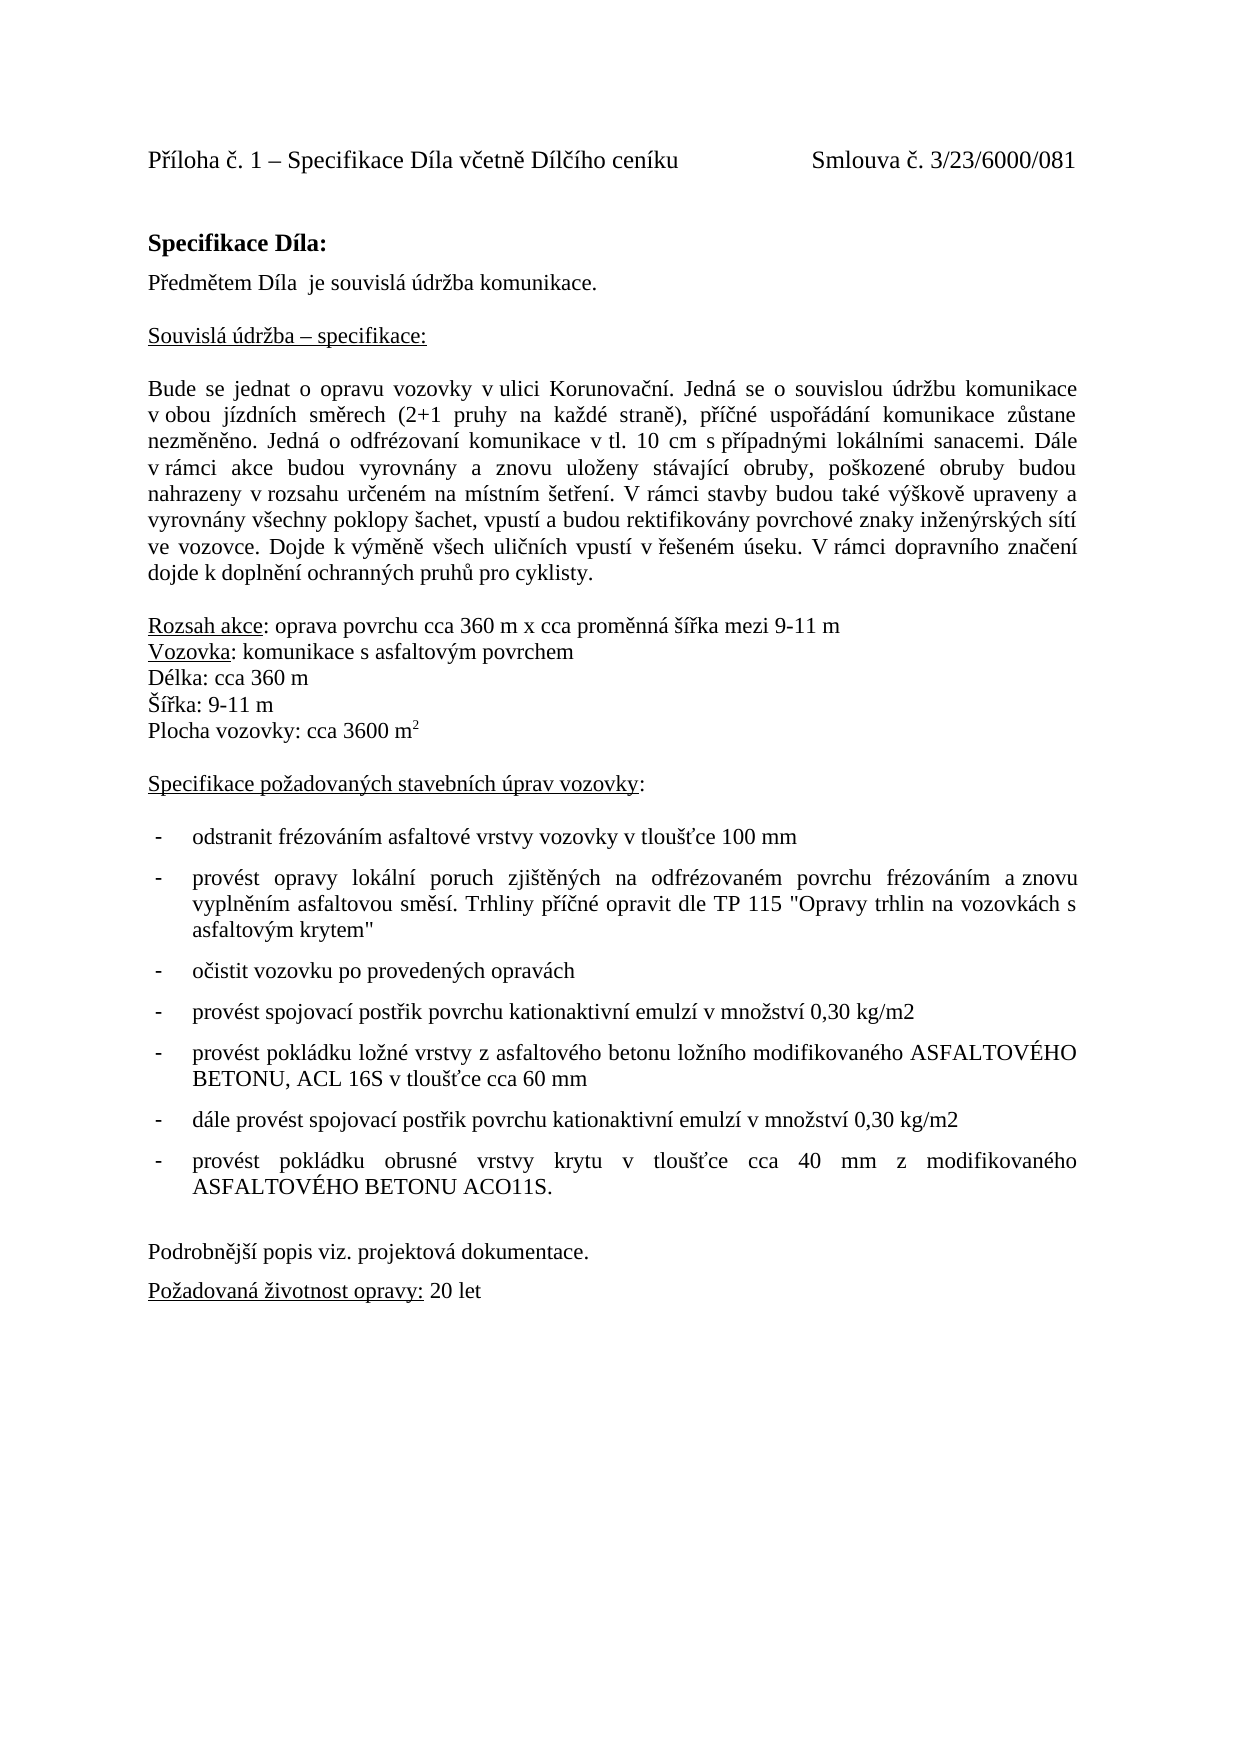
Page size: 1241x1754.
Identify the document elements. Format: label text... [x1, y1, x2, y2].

text Bude se jednat o opravu vozovky v ulici Korunovační. Jedná se o souvislou údržbu komunikace v obou jízdních směrech (2+1 pruhy na každé straně), příčné uspořádání komunikace zůstane nezměněno. Jedná o odfrézovaní komunikace v tl. 10 cm s případnými lokálními sanacemi. Dále v rámci akce budou vyrovnány a znovu uloženy stávající obruby, poškozené obruby budou nahrazeny v rozsahu určeném na místním šetření. V rámci stavby budou také výškově upraveny a vyrovnány všechny poklopy šachet, vpustí a budou rektifikovány povrchové znaky inženýrských sítí ve vozovce. Dojde k výměně všech uličních vpustí v řešeném úseku. V rámci dopravního značení dojde k doplnění ochranných pruhů pro cyklisty. [148, 374, 1078, 585]
list provést pokládku ložné vrstvy z asfaltového betonu ložního modifikovaného ASFALTOVÉHO BETONU, ACL 16S v tloušťce cca 60 mm [154, 1039, 1078, 1091]
list provést pokládku obrusné vrstvy krytu v tloušťce cca 40 mm z modifikovaného ASFALTOVÉHO BETONU ACO11S. [154, 1147, 1078, 1199]
list očistit vozovku po provedených opravách [154, 957, 1078, 983]
list provést opravy lokální poruch zjištěných na odfrézovaném povrchu frézováním a znovu vyplněním asfaltovou směsí. Trhliny příčné opravit dle TP 115 "Opravy trhlin na vozovkách s asfaltovým krytem" [154, 863, 1078, 943]
list provést spojovací postřik povrchu kationaktivní emulzí v množství 0,30 kg/m2 [154, 998, 1078, 1024]
text Souvislá údržba – specifikace: [148, 322, 1078, 348]
text Podrobnější popis viz. projektová dokumentace. [148, 1238, 1078, 1265]
list dále provést spojovací postřik povrchu kationaktivní emulzí v množství 0,30 kg/m2 [154, 1106, 1078, 1132]
text Vozovka: komunikace s asfaltovým povrchem Délka: cca 360 m Šířka: 9-11 m Plocha vozovky: cca 3600 m2 [148, 638, 1078, 743]
list odstranit frézováním asfaltové vrstvy vozovky v tloušťce 100 mm [154, 823, 1078, 849]
text Rozsah akce: oprava povrchu cca 360 m x cca proměnná šířka mezi 9-11 m [148, 612, 1078, 638]
text Požadovaná životnost opravy: 20 let [148, 1277, 1078, 1303]
text Specifikace požadovaných stavebních úprav vozovky: [148, 770, 1078, 796]
text Předmětem Díla je souvislá údržba komunikace. [148, 269, 1078, 296]
text Specifikace Díla: [148, 228, 1078, 257]
text Příloha č. 1 – Specifikace Díla včetně Dílčího ceníku Smlouva č. 3/23/6000/081 [148, 145, 1078, 174]
